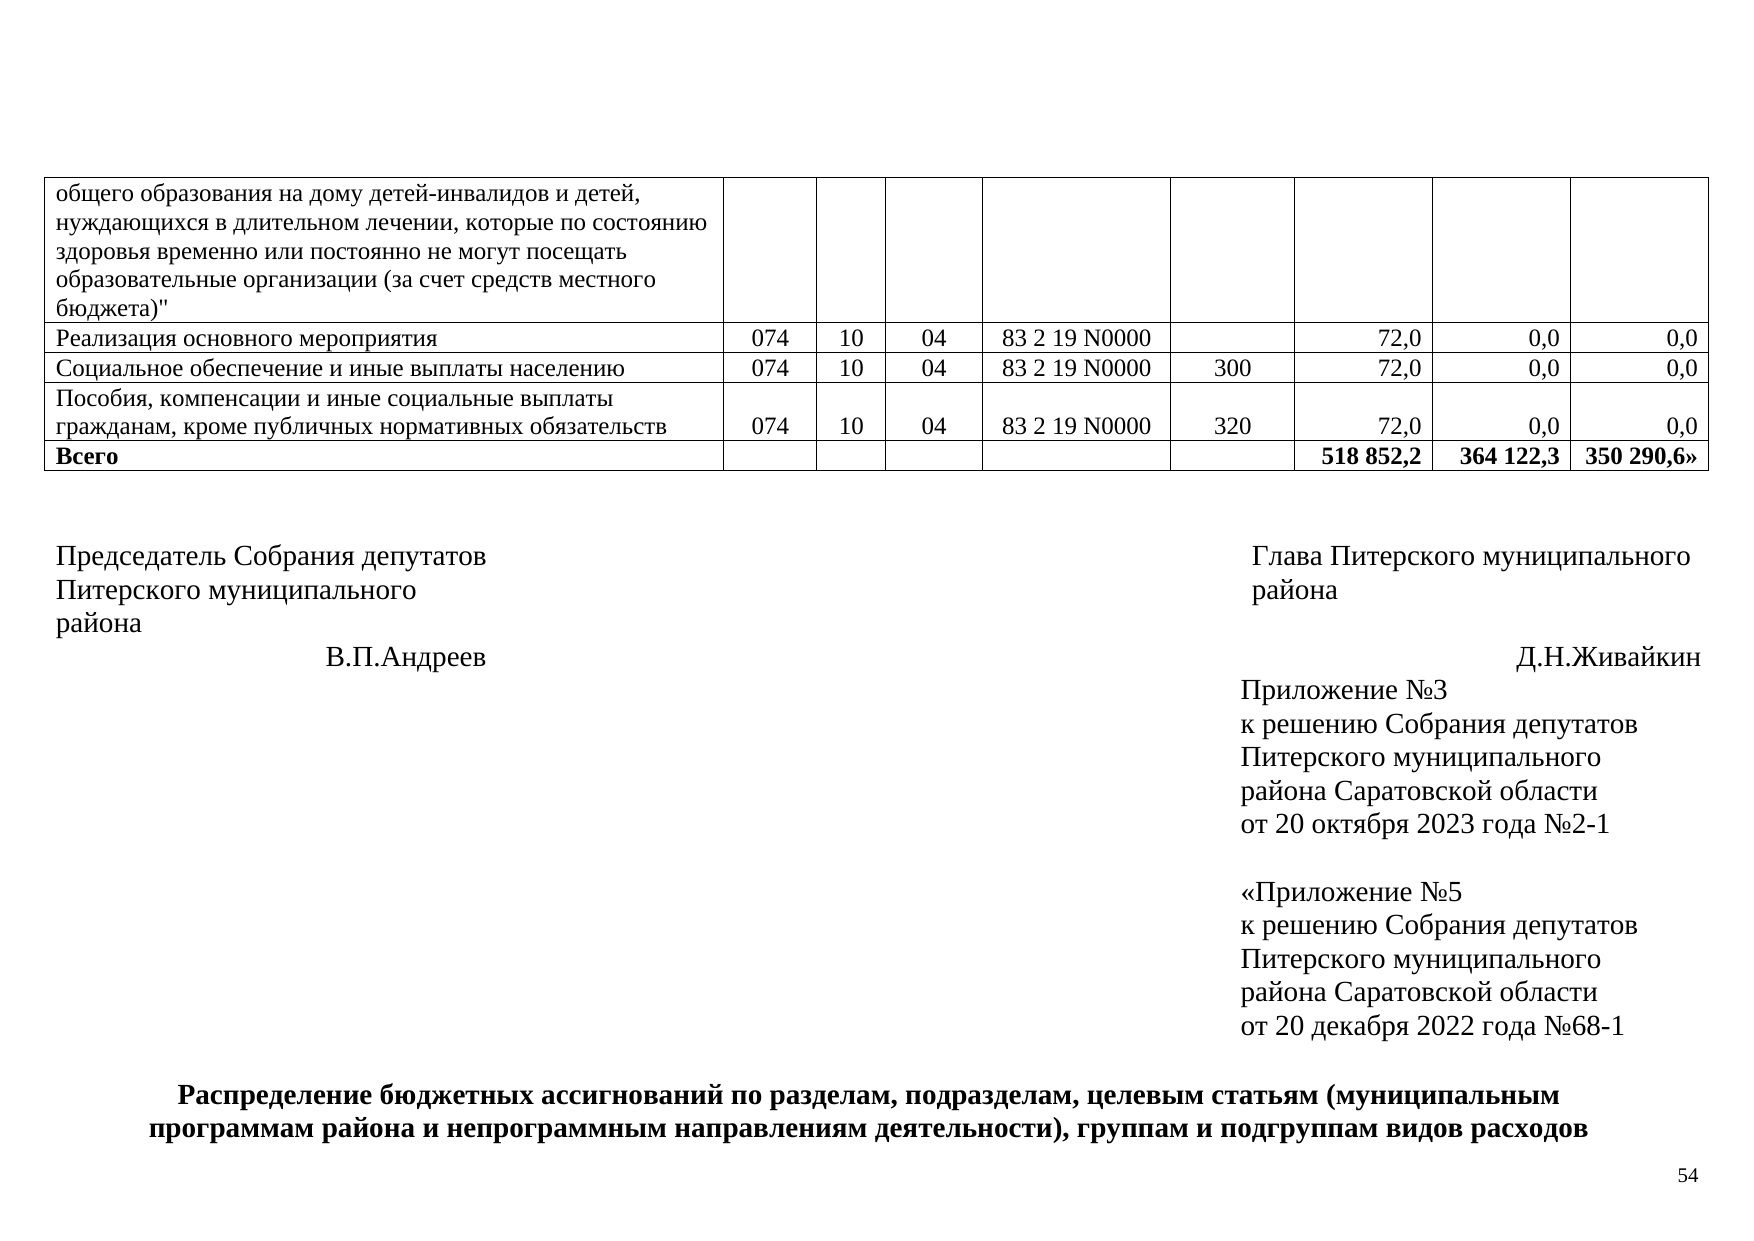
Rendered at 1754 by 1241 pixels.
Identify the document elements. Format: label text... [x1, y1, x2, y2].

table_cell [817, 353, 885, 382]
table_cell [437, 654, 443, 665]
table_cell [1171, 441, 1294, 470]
text от 20 октября 2023 года №2-1 [1240, 807, 1698, 840]
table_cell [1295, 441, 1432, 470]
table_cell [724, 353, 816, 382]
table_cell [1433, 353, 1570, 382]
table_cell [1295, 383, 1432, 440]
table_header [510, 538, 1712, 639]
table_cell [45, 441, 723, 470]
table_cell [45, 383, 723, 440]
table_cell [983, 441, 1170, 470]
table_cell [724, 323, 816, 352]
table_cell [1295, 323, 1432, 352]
text района Саратовской области [1240, 974, 1698, 1008]
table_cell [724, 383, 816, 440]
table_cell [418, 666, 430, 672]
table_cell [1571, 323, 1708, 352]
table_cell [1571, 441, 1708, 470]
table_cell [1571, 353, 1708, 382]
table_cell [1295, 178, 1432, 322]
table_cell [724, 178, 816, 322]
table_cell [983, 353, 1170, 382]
text Питерского муниципального [1240, 941, 1698, 974]
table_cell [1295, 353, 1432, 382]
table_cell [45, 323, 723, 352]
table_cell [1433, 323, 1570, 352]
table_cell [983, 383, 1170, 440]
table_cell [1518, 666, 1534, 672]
text Приложение №3 к решению Собрания депутатов [1240, 672, 1698, 739]
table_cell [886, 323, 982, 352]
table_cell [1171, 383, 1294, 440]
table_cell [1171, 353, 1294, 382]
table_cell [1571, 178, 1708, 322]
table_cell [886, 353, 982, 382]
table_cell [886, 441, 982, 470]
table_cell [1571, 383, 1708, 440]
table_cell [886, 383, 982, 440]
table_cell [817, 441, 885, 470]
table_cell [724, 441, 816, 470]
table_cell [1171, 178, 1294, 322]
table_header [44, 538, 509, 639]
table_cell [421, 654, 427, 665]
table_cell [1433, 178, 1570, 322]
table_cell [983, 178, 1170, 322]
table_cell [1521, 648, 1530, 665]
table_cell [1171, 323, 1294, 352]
text «Приложение №5 к решению Собрания депутатов [1240, 874, 1698, 941]
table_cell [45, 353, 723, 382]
text Питерского муниципального [1240, 739, 1698, 773]
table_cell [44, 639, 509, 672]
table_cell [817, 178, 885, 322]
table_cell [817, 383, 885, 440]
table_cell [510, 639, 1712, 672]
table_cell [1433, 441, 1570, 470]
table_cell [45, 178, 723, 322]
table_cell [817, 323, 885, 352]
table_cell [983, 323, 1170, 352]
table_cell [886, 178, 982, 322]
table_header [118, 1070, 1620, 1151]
text района Саратовской области [1240, 773, 1698, 807]
text от 20 декабря 2022 года №68-1 [1240, 1008, 1698, 1041]
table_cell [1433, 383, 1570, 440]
